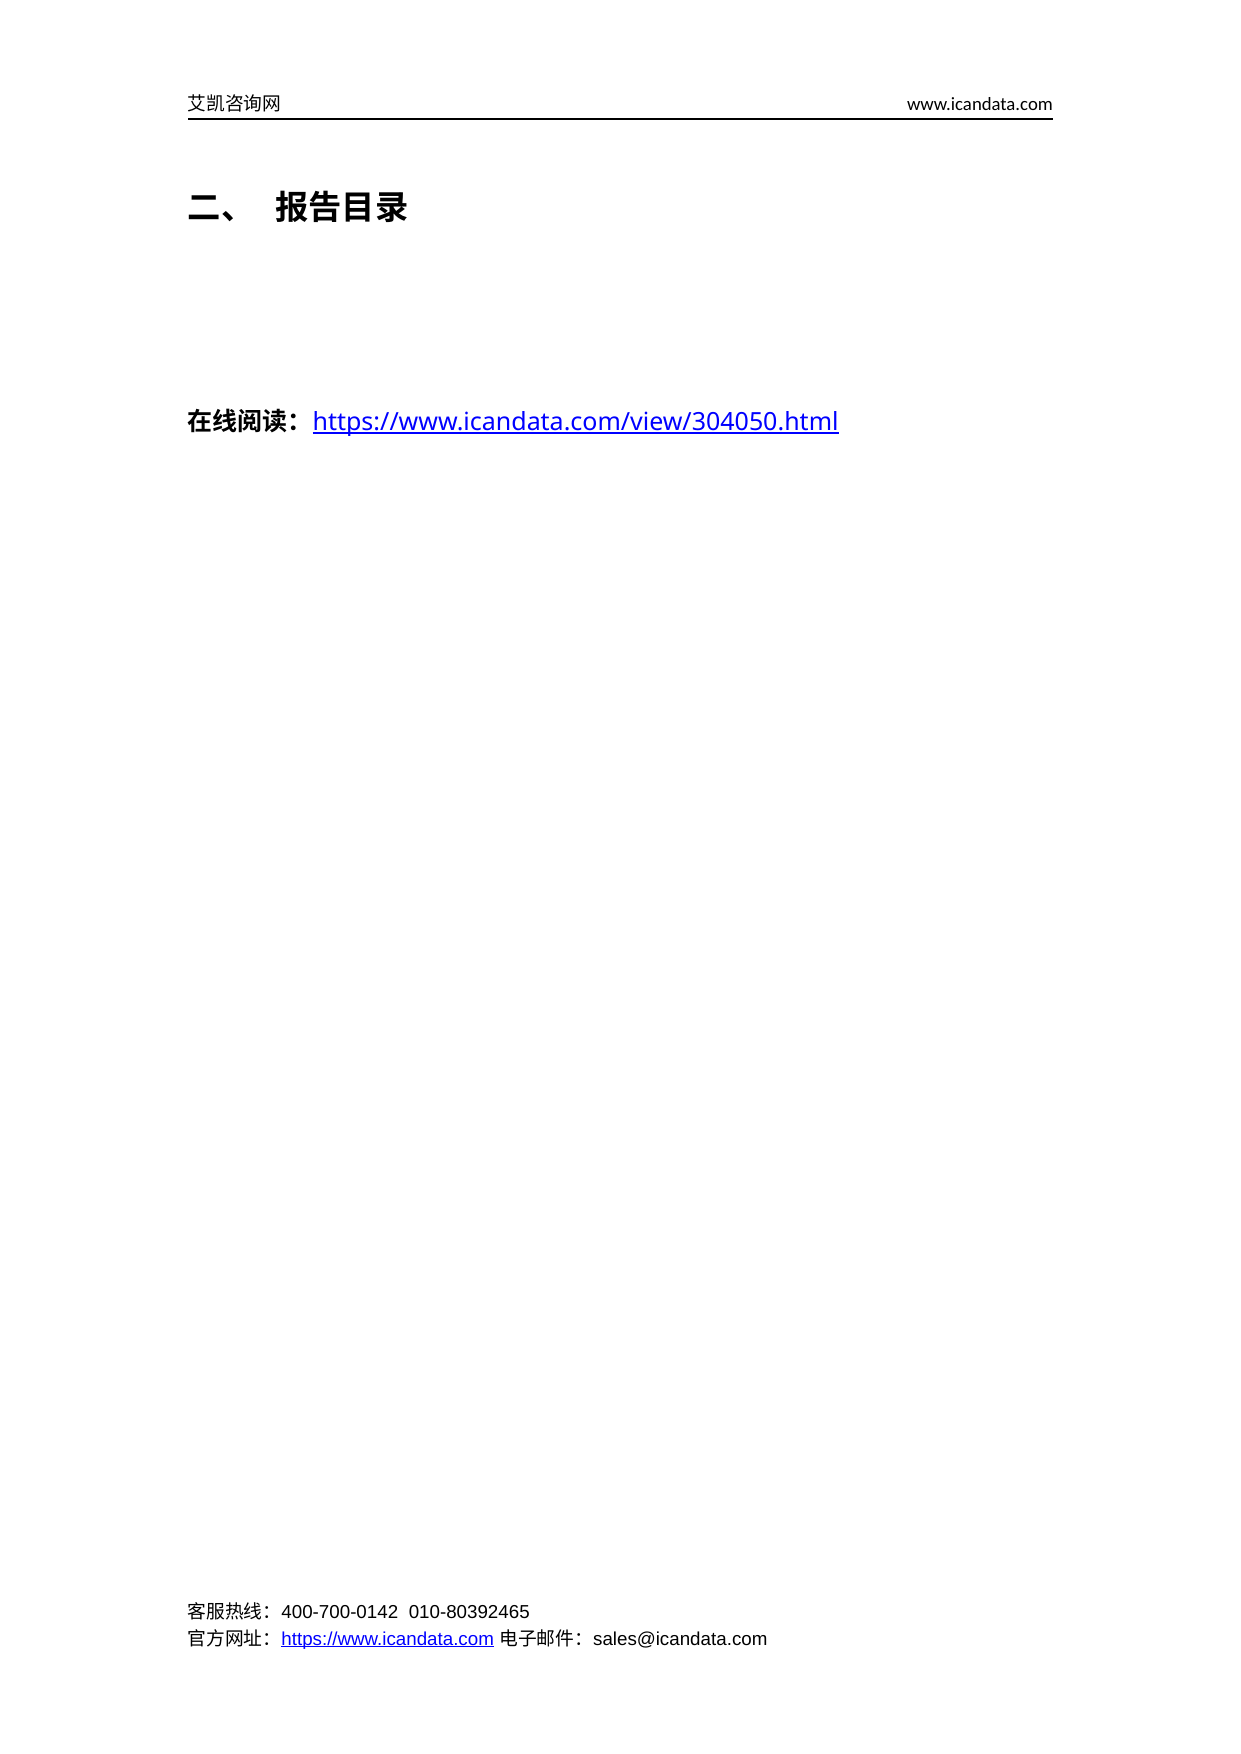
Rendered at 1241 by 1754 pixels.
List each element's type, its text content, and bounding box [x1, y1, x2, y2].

subtitle 报告目录 [187, 172, 1053, 237]
text 在线阅读：https://www.icandata.com/view/304050.html [187, 387, 1053, 452]
